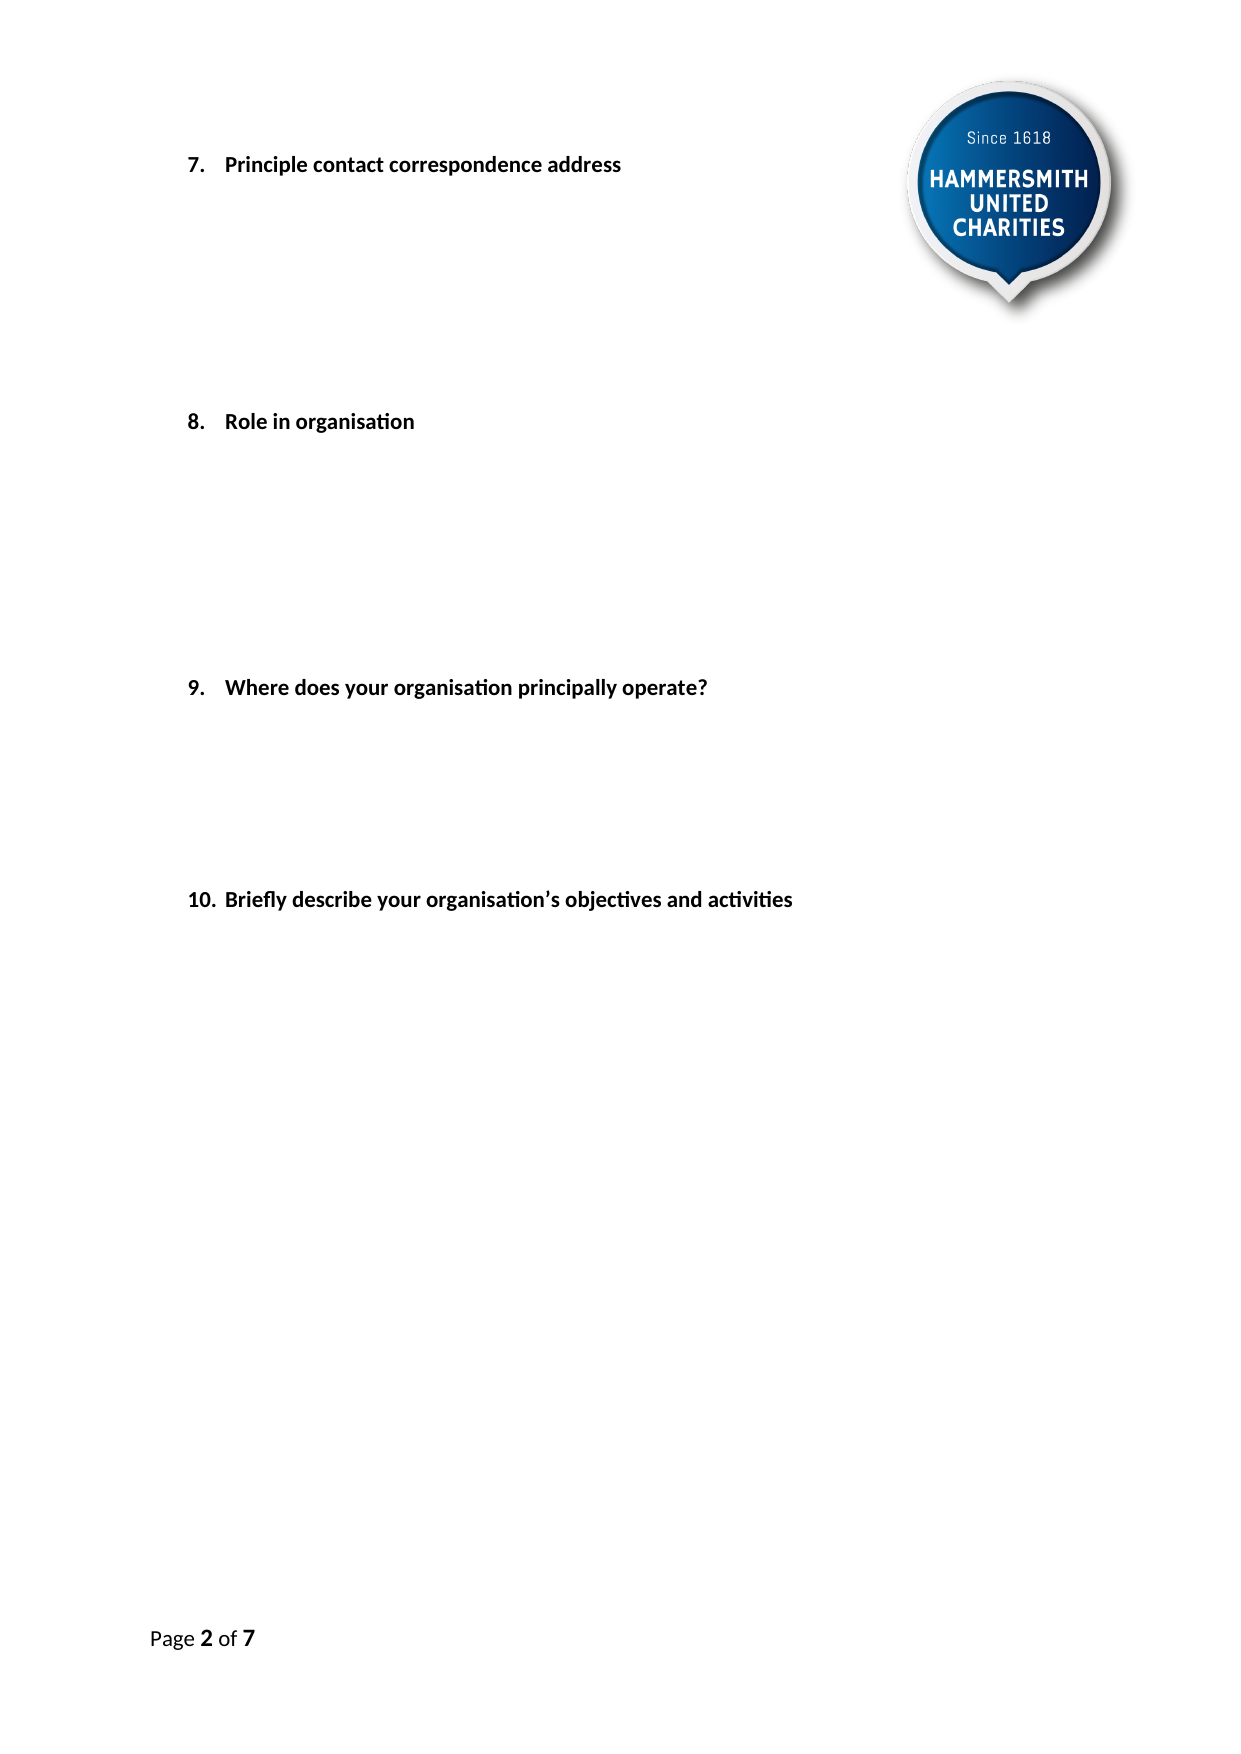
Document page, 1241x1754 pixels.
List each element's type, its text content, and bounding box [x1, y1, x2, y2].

picture [893, 67, 1138, 327]
list Briefly describe your organisation’s objectives and activities [187, 885, 1090, 913]
list Where does your organisation principally operate? [187, 673, 1090, 701]
list Principle contact correspondence address [187, 150, 901, 178]
list Role in organisation [187, 407, 1090, 436]
